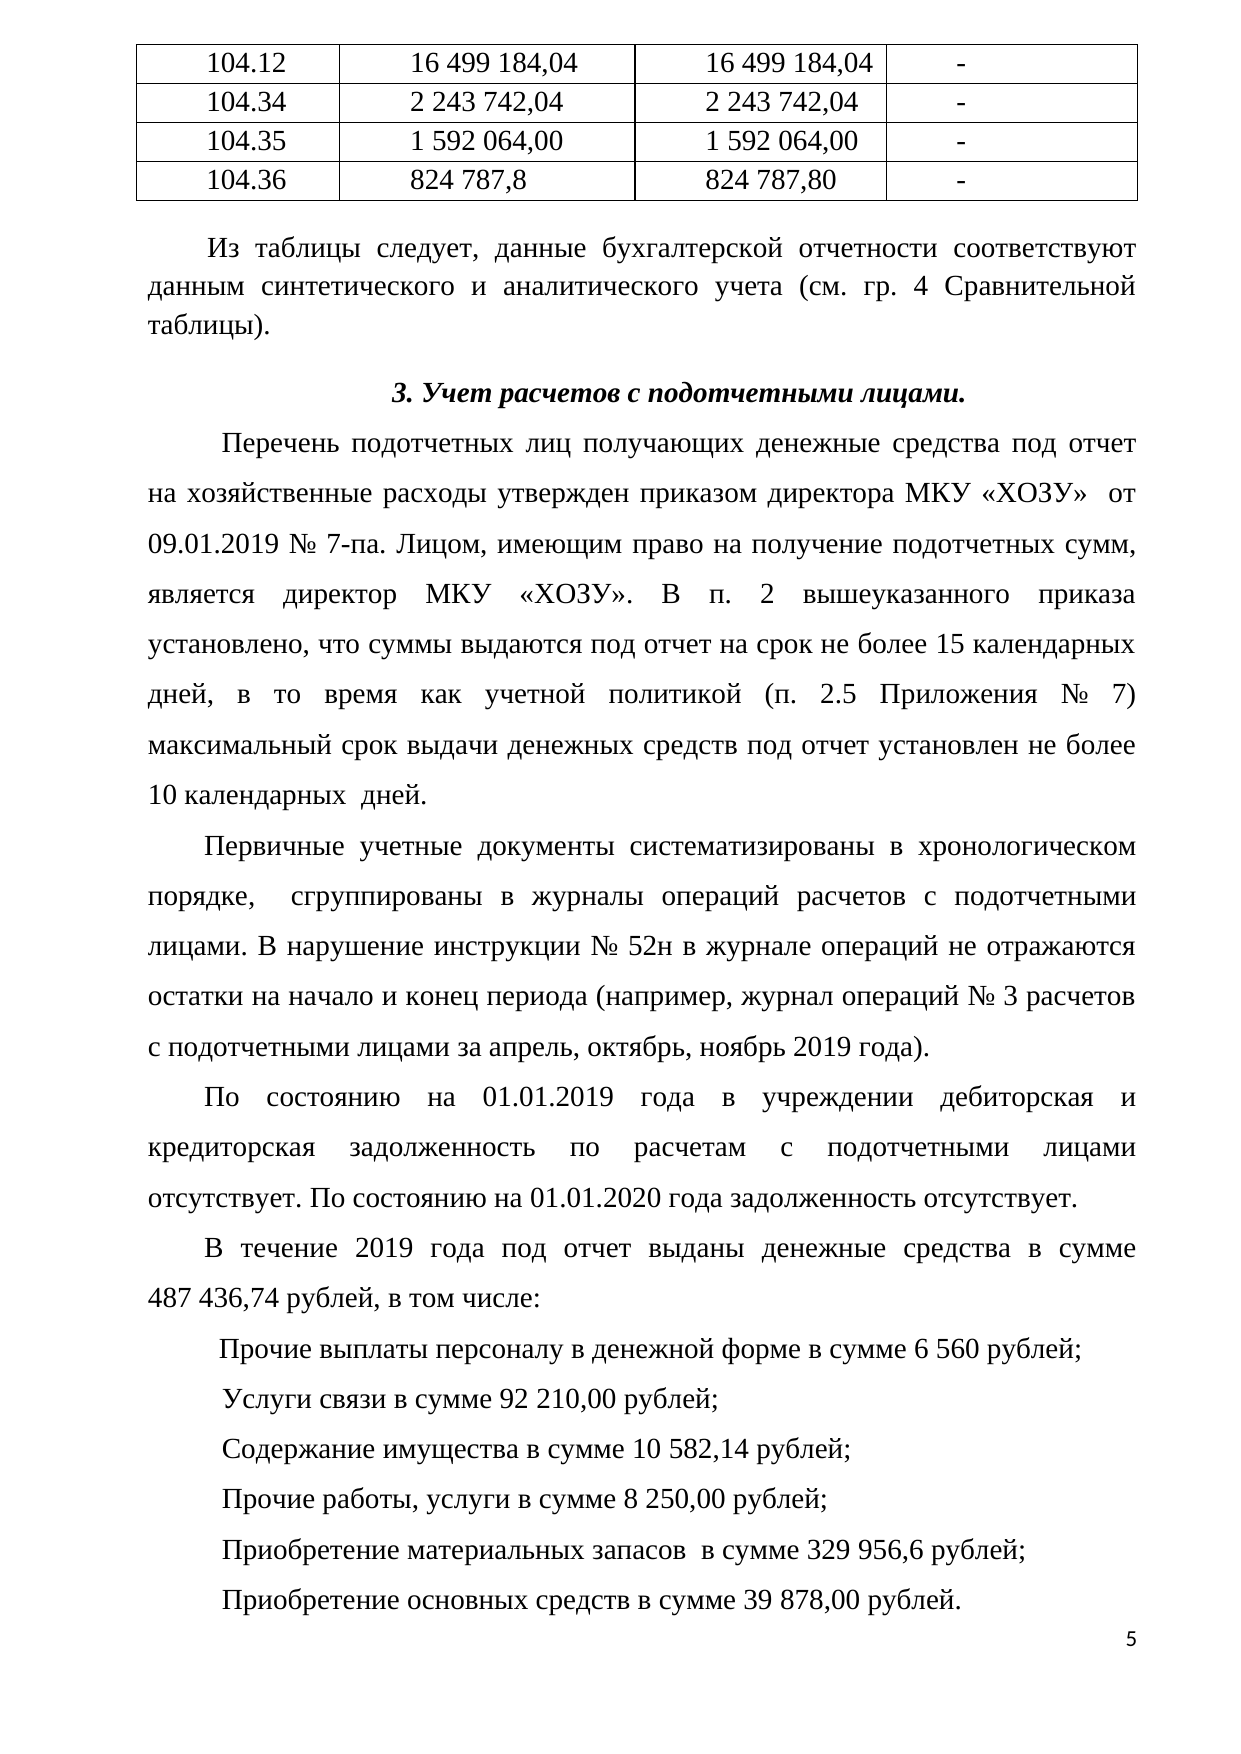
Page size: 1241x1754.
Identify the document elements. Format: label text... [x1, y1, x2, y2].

table_cell - [887, 123, 1137, 161]
text По состоянию на 01.01.2019 года в учреждении дебиторская и кредиторская задолженность по расчетам с подотчетными лицами отсутствует. По состоянию на 01.01.2020 года задолженность отсутствует. [148, 1079, 1137, 1213]
table_cell 16 499 184,04 [340, 45, 634, 83]
table_cell 1 592 064,00 [636, 123, 886, 161]
text Приобретение материальных запасов в сумме 329 956,6 рублей; [148, 1532, 1137, 1566]
table_cell 824 787,8 [340, 162, 634, 200]
text Из таблицы следует, данные бухгалтерской отчетности соответствуют данным синтетического и аналитического учета (см. гр. 4 Сравнительной таблицы). [148, 230, 1137, 341]
table_cell 2 243 742,04 [636, 84, 886, 122]
text Прочие выплаты персоналу в денежной форме в сумме 6 560 рублей; [148, 1331, 1137, 1364]
table_cell - [887, 162, 1137, 200]
table_cell 2 243 742,04 [340, 84, 634, 122]
text В течение 2019 года под отчет выданы денежные средства в сумме 487 436,74 рублей, в том числе: [148, 1230, 1137, 1314]
text Первичные учетные документы систематизированы в хронологическом порядке, сгруппированы в журналы операций расчетов с подотчетными лицами. В нарушение инструкции № 52н в журнале операций не отражаются остатки на начало и конец периода (например, журнал операций № 3 расчетов с подотчетными лицами за апрель, октябрь, ноябрь 2019 года). [148, 828, 1137, 1062]
text 3. Учет расчетов с подотчетными лицами. [148, 375, 1137, 408]
table_cell 104.34 [137, 84, 339, 122]
table_cell 1 592 064,00 [340, 123, 634, 161]
table_cell 104.12 [137, 45, 339, 83]
table_cell - [887, 84, 1137, 122]
text Содержание имущества в сумме 10 582,14 рублей; [148, 1431, 1137, 1465]
table_cell 16 499 184,04 [636, 45, 886, 83]
text Приобретение основных средств в сумме 39 878,00 рублей. [148, 1582, 1137, 1616]
table_cell 104.36 [137, 162, 339, 200]
text Услуги связи в сумме 92 210,00 рублей; [148, 1381, 1137, 1414]
text Прочие работы, услуги в сумме 8 250,00 рублей; [148, 1482, 1137, 1515]
table_cell - [887, 45, 1137, 83]
text Перечень подотчетных лиц получающих денежные средства под отчет на хозяйственные расходы утвержден приказом директора МКУ «ХОЗУ» от 09.01.2019 № 7-па. Лицом, имеющим право на получение подотчетных сумм, является директор МКУ «ХОЗУ». В п. 2 вышеуказанного приказа установлено, что суммы выдаются под отчет на срок не более 15 календарных дней, в то время как учетной политикой (п. 2.5 Приложения № 7) максимальный срок выдачи денежных средств под отчет установлен не более 10 календарных дней. [148, 425, 1137, 811]
table_cell 104.35 [137, 123, 339, 161]
table_cell 824 787,80 [636, 162, 886, 200]
